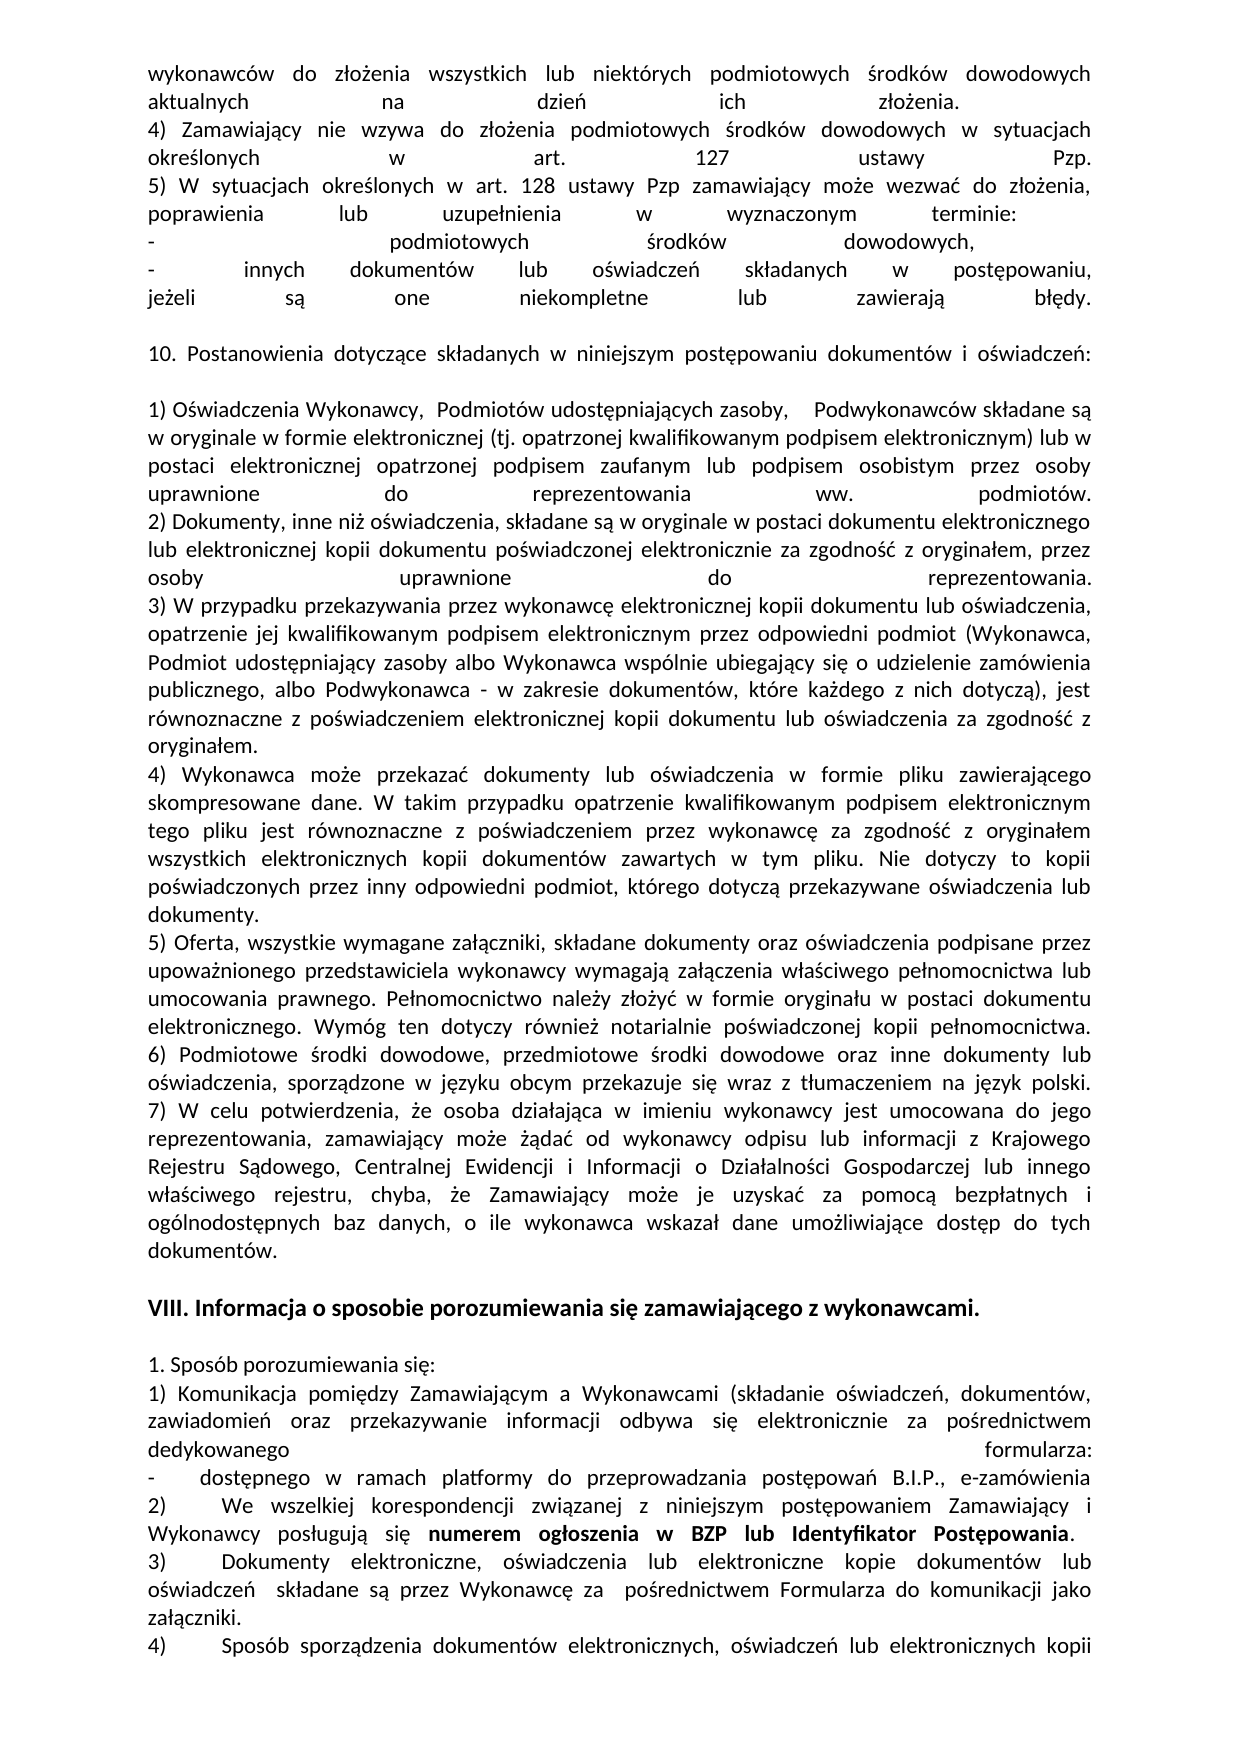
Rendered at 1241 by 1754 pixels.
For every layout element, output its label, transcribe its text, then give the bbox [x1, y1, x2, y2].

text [148, 59, 1093, 1323]
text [148, 1379, 1093, 1659]
text 1. Sposób porozumiewania się: [148, 1323, 1093, 1379]
